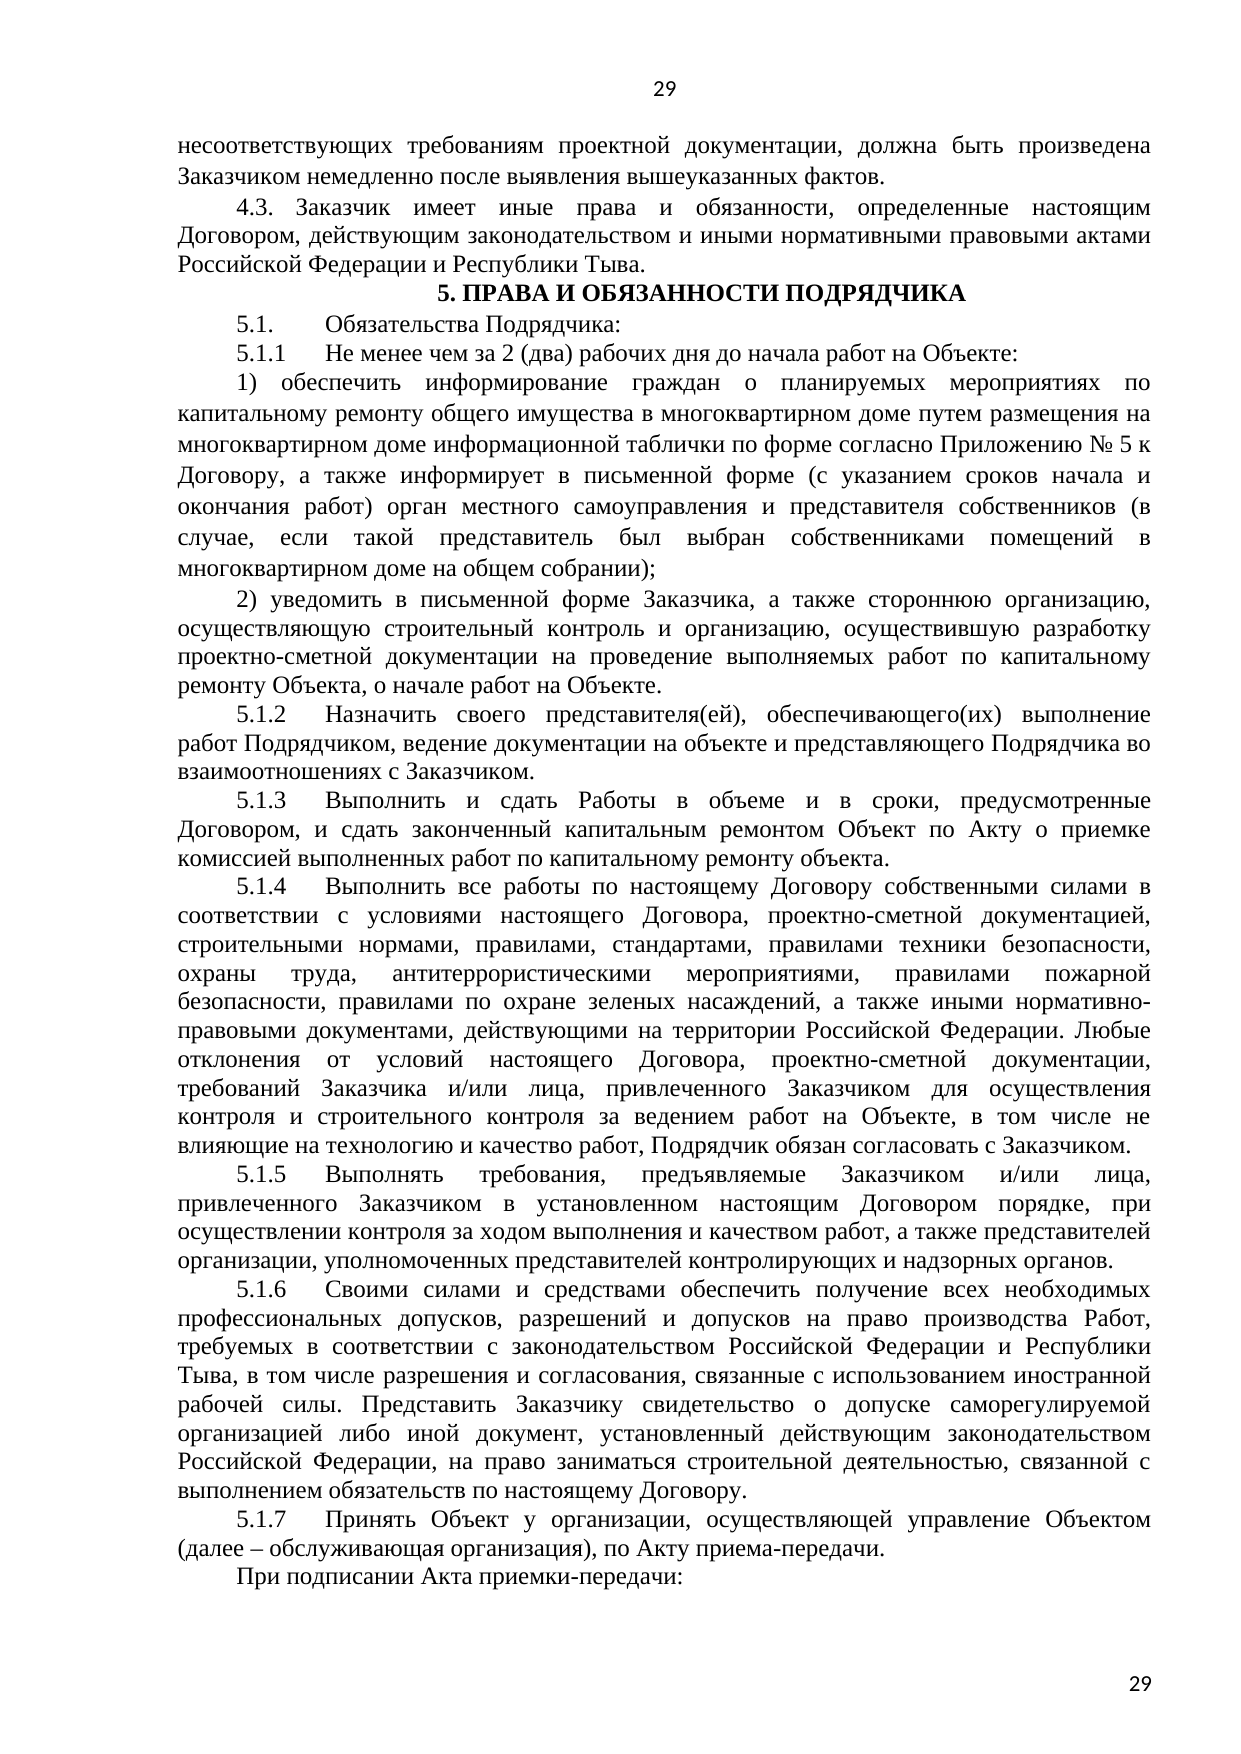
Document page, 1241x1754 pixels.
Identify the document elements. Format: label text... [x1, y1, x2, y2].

list Своими силами и средствами обеспечить получение всех необходимых профессиональных допусков, разрешений и допусков на право производства Работ, требуемых в соответствии с законодательством Российской Федерации и Республики Тыва, в том числе разрешения и согласования, связанные с использованием иностранной рабочей силы. Представить Заказчику свидетельство о допуске саморегулируемой организацией либо иной документ, установленный действующим законодательством Российской Федерации, на право заниматься строительной деятельностью, связанной с выполнением обязательств по настоящему Договору. [177, 1274, 1152, 1504]
text 5. ПРАВА И ОБЯЗАННОСТИ ПОДРЯДЧИКА [177, 278, 1167, 307]
list Выполнить и сдать Работы в объеме и в сроки, предусмотренные Договором, и сдать законченный капитальным ремонтом Объект по Акту о приемке комиссией выполненных работ по капитальному ремонту объекта. [177, 785, 1152, 871]
text 1) обеспечить информирование граждан о планируемых мероприятиях по капитальному ремонту общего имущества в многоквартирном доме путем размещения на многоквартирном доме информационной таблички по форме согласно Приложению № 5 к Договору, а также информирует в письменной форме (с указанием сроков начала и окончания работ) орган местного самоуправления и представителя собственников (в случае, если такой представитель был выбран собственниками помещений в многоквартирном доме на общем собрании); [177, 367, 1152, 582]
list Выполнять требования, предъявляемые Заказчиком и/или лица, привлеченного Заказчиком в установленном настоящим Договором порядке, при осуществлении контроля за ходом выполнения и качеством работ, а также представителей организации, уполномоченных представителей контролирующих и надзорных органов. [177, 1159, 1152, 1274]
list Выполнить все работы по настоящему Договору собственными силами в соответствии с условиями настоящего Договора, проектно-сметной документацией, строительными нормами, правилами, стандартами, правилами техники безопасности, охраны труда, антитеррористическими мероприятиями, правилами пожарной безопасности, правилами по охране зеленых насаждений, а также иными нормативно-правовыми документами, действующими на территории Российской Федерации. Любые отклонения от условий настоящего Договора, проектно-сметной документации, требований Заказчика и/или лица, привлеченного Заказчиком для осуществления контроля и строительного контроля за ведением работ на Объекте, в том числе не влияющие на технологию и качество работ, Подрядчик обязан согласовать с Заказчиком. [177, 871, 1152, 1159]
list Принять Объект у организации, осуществляющей управление Объектом (далее – обслуживающая организация), по Акту приема-передачи. [177, 1504, 1152, 1561]
text При подписании Акта приемки-передачи: [177, 1561, 1152, 1590]
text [177, 130, 1152, 189]
list 2) уведомить в письменной форме Заказчика, а также стороннюю организацию, осуществляющую строительный контроль и организацию, осуществившую разработку проектно-сметной документации на проведение выполняемых работ по капитальному ремонту Объекта, о начале работ на Объекте. [177, 584, 1152, 699]
list Обязательства Подрядчика: [177, 309, 1152, 338]
list Назначить своего представителя(ей), обеспечивающего(их) выполнение работ Подрядчиком, ведение документации на объекте и представляющего Подрядчика во взаимоотношениях с Заказчиком. [177, 699, 1152, 785]
list Заказчик имеет иные права и обязанности, определенные настоящим Договором, действующим законодательством и иными нормативными правовыми актами Российской Федерации и Республики Тыва. [177, 192, 1152, 278]
list Не менее чем за 2 (два) рабочих дня до начала работ на Объекте: [177, 338, 1152, 367]
